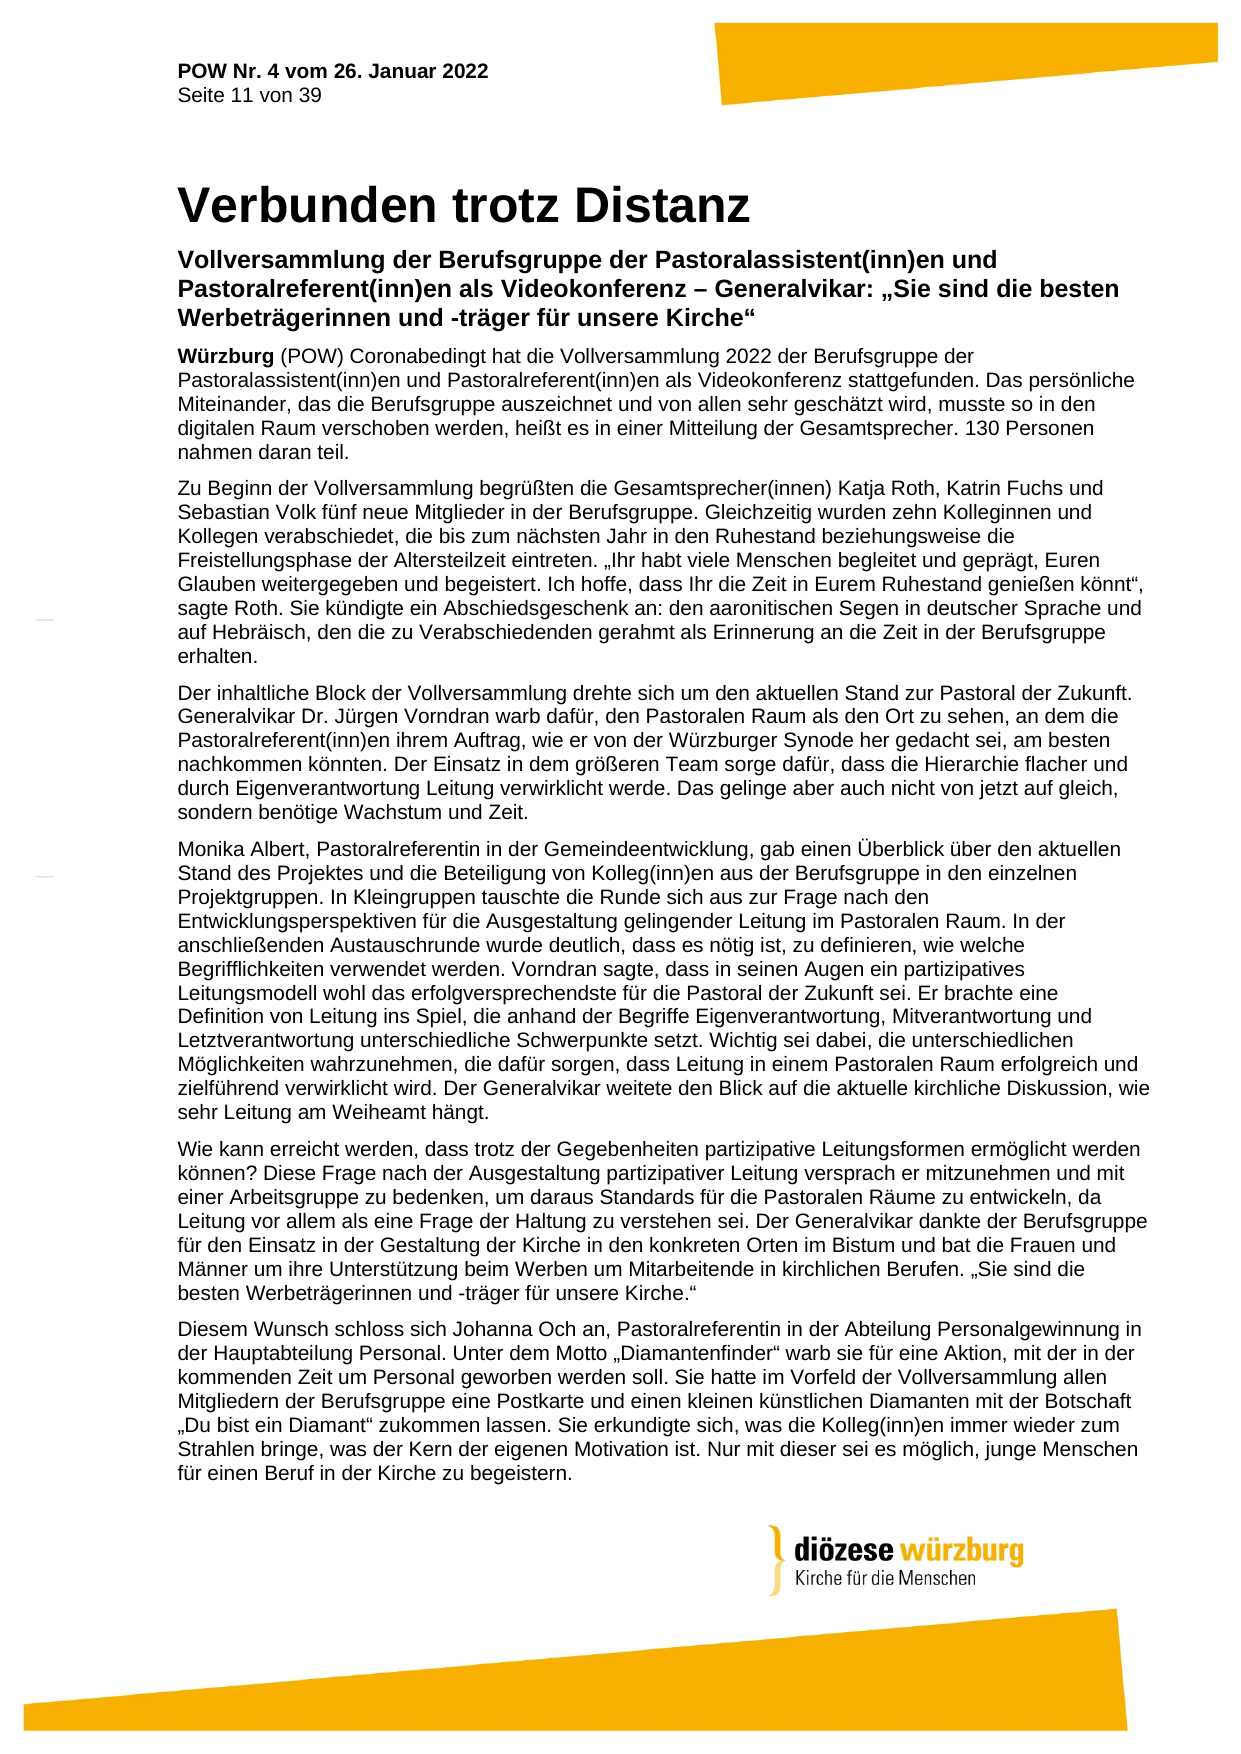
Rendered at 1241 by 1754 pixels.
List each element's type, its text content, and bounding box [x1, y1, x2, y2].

subtitle Verbunden trotz Distanz [177, 175, 1152, 233]
text Zu Beginn der Vollversammlung begrüßten die Gesamtsprecher(innen) Katja Roth, Katrin Fuchs und Sebastian Volk fünf neue Mitglieder in der Berufsgruppe. Gleichzeitig wurden zehn Kolleginnen und Kollegen verabschiedet, die bis zum nächsten Jahr in den Ruhestand beziehungsweise die Freistellungsphase der Altersteilzeit eintreten. „Ihr habt viele Menschen begleitet und geprägt, Euren Glauben weitergegeben und begeistert. Ich hoffe, dass Ihr die Zeit in Eurem Ruhestand genießen könnt“, sagte Roth. Sie kündigte ein Abschiedsgeschenk an: den aaronitischen Segen in deutscher Sprache und auf Hebräisch, den die zu Verabschiedenden gerahmt als Erinnerung an die Zeit in der Berufsgruppe erhalten. [177, 476, 1152, 668]
picture [0, 0, 1241, 1754]
text Wie kann erreicht werden, dass trotz der Gegebenheiten partizipative Leitungsformen ermöglicht werden können? Diese Frage nach der Ausgestaltung partizipativer Leitung versprach er mitzunehmen und mit einer Arbeitsgruppe zu bedenken, um daraus Standards für die Pastoralen Räume zu entwickeln, da Leitung vor allem als eine Frage der Haltung zu verstehen sei. Der Generalvikar dankte der Berufsgruppe für den Einsatz in der Gestaltung der Kirche in den konkreten Orten im Bistum und bat die Frauen und Männer um ihre Unterstützung beim Werben um Mitarbeitende in kirchlichen Berufen. „Sie sind die besten Werbeträgerinnen und -träger für unsere Kirche.“ [177, 1137, 1152, 1304]
text Diesem Wunsch schloss sich Johanna Och an, Pastoralreferentin in der Abteilung Personalgewinnung in der Hauptabteilung Personal. Unter dem Motto „Diamantenfinder“ warb sie für eine Aktion, mit der in der kommenden Zeit um Personal geworben werden soll. Sie hatte im Vorfeld der Vollversammlung allen Mitgliedern der Berufsgruppe eine Postkarte und einen kleinen künstlichen Diamanten mit der Botschaft „Du bist ein Diamant“ zukommen lassen. Sie erkundigte sich, was die Kolleg(inn)en immer wieder zum Strahlen bringe, was der Kern der eigenen Motivation ist. Nur mit dieser sei es möglich, junge Menschen für einen Beruf in der Kirche zu begeistern. [177, 1317, 1152, 1484]
text Vollversammlung der Berufsgruppe der Pastoralassistent(inn)en und Pastoralreferent(inn)en als Videokonferenz – Generalvikar: „Sie sind die besten Werbeträgerinnen und -träger für unsere Kirche“ [177, 245, 1152, 331]
text Würzburg (POW) Coronabedingt hat die Vollversammlung 2022 der Berufsgruppe der Pastoralassistent(inn)en und Pastoralreferent(inn)en als Videokonferenz stattgefunden. Das persönliche Miteinander, das die Berufsgruppe auszeichnet und von allen sehr geschätzt wird, musste so in den digitalen Raum verschoben werden, heißt es in einer Mitteilung der Gesamtsprecher. 130 Personen nahmen daran teil. [177, 344, 1152, 464]
text Der inhaltliche Block der Vollversammlung drehte sich um den aktuellen Stand zur Pastoral der Zukunft. Generalvikar Dr. Jürgen Vorndran warb dafür, den Pastoralen Raum als den Ort zu sehen, an dem die Pastoralreferent(inn)en ihrem Auftrag, wie er von der Würzburger Synode her gedacht sei, am besten nachkommen könnten. Der Einsatz in dem größeren Team sorge dafür, dass die Hierarchie flacher und durch Eigenverantwortung Leitung verwirklicht werde. Das gelinge aber auch nicht von jetzt auf gleich, sondern benötige Wachstum und Zeit. [177, 680, 1152, 824]
text Monika Albert, Pastoralreferentin in der Gemeindeentwicklung, gab einen Überblick über den aktuellen Stand des Projektes und die Beteiligung von Kolleg(inn)en aus der Berufsgruppe in den einzelnen Projektgruppen. In Kleingruppen tauschte die Runde sich aus zur Frage nach den Entwicklungsperspektiven für die Ausgestaltung gelingender Leitung im Pastoralen Raum. In der anschließenden Austauschrunde wurde deutlich, dass es nötig ist, zu definieren, wie welche Begrifflichkeiten verwendet werden. Vorndran sagte, dass in seinen Augen ein partizipatives Leitungsmodell wohl das erfolgversprechendste für die Pastoral der Zukunft sei. Er brachte eine Definition von Leitung ins Spiel, die anhand der Begriffe Eigenverantwortung, Mitverantwortung und Letztverantwortung unterschiedliche Schwerpunkte setzt. Wichtig sei dabei, die unterschiedlichen Möglichkeiten wahrzunehmen, die dafür sorgen, dass Leitung in einem Pastoralen Raum erfolgreich und zielführend verwirklicht wird. Der Generalvikar weitete den Blick auf die aktuelle kirchliche Diskussion, wie sehr Leitung am Weiheamt hängt. [177, 837, 1152, 1124]
